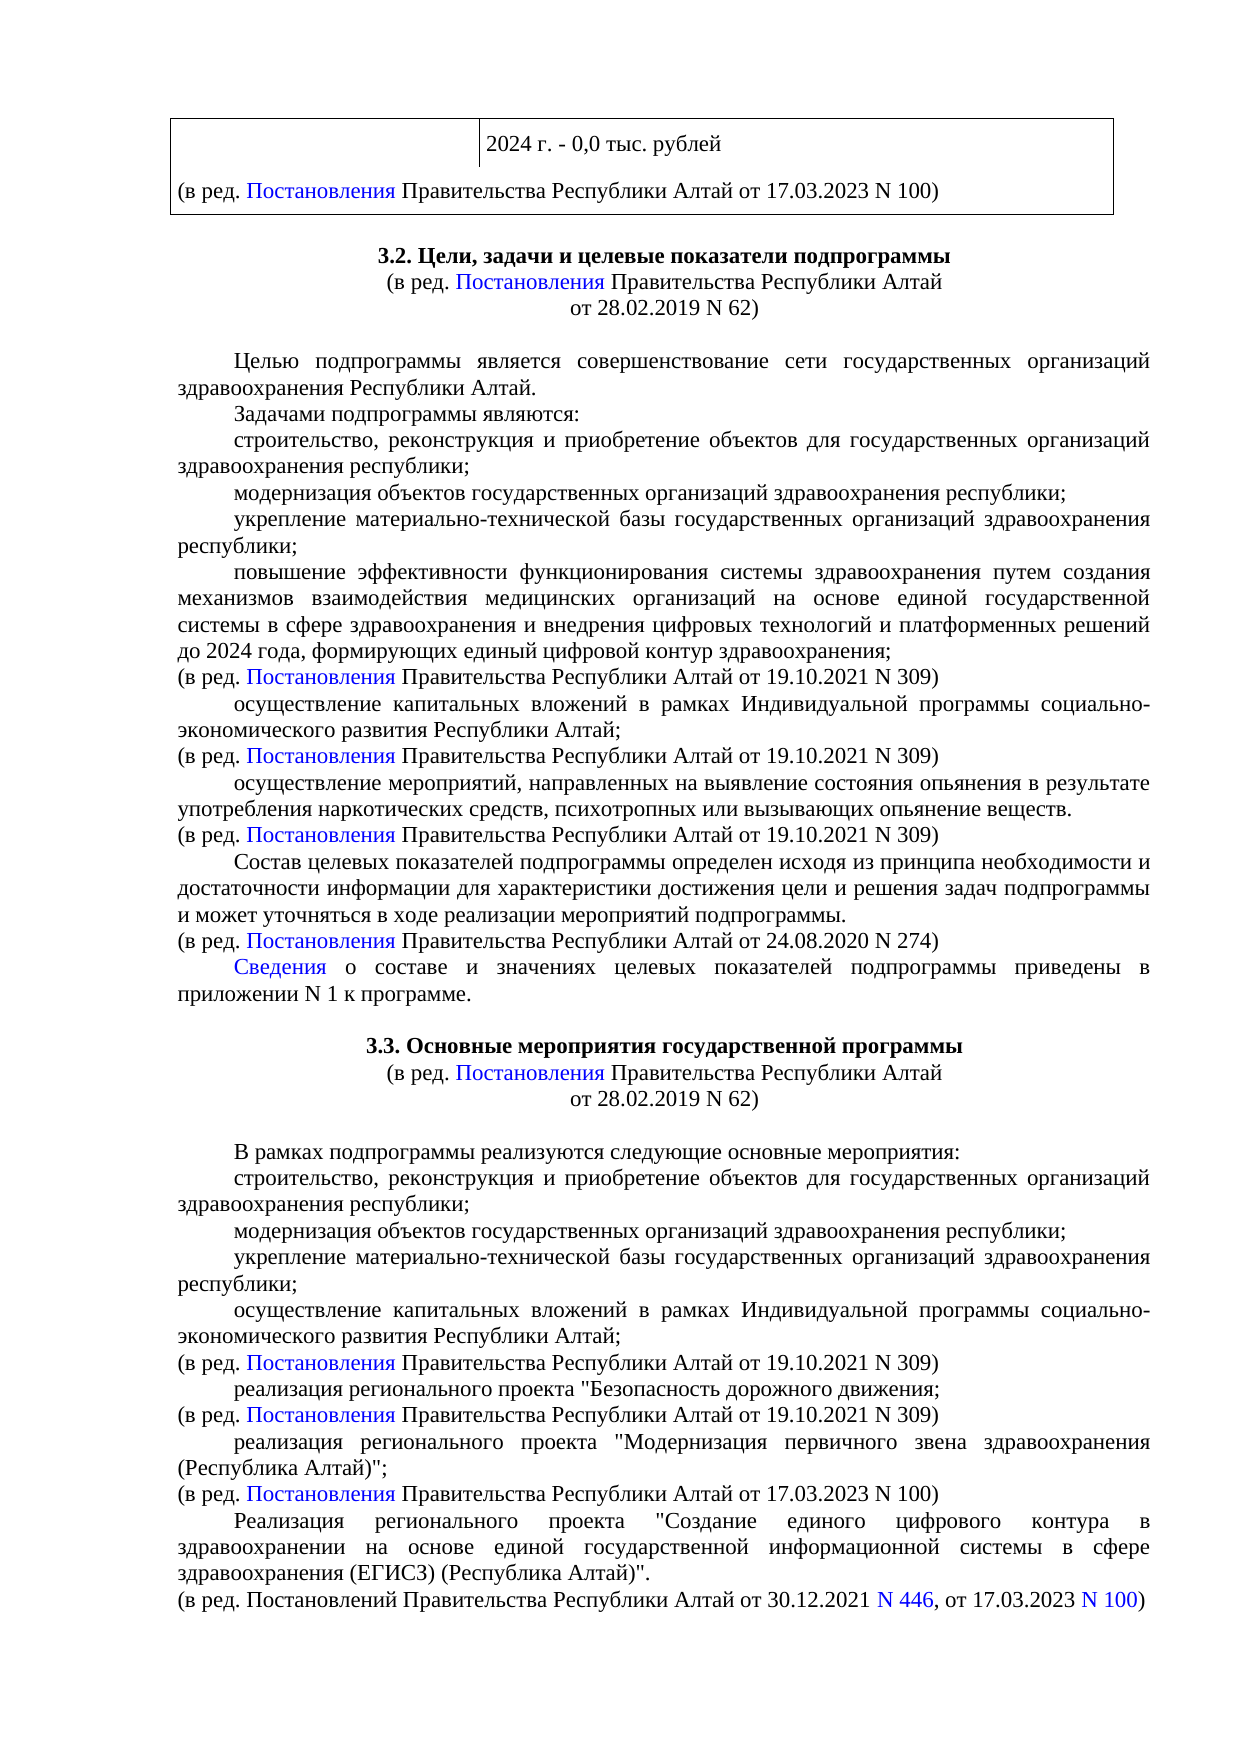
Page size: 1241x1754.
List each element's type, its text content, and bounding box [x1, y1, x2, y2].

text укрепление материально-технической базы государственных организаций здравоохранения республики; [177, 505, 1152, 558]
text (в ред. Постановлений Правительства Республики Алтай от 30.12.2021 N 446, от 17.03.2023 N 100) [177, 1586, 1152, 1612]
text (в ред. Постановления Правительства Республики Алтай от 19.10.2021 N 309) [177, 742, 1152, 769]
text реализация регионального проекта "Безопасность дорожного движения; [177, 1375, 1152, 1401]
text Сведения о составе и значениях целевых показателей подпрограммы приведены в приложении N 1 к программе. [177, 953, 1152, 1006]
text (в ред. Постановления Правительства Республики Алтай [177, 268, 1152, 294]
text модернизация объектов государственных организаций здравоохранения республики; [177, 1217, 1152, 1243]
text осуществление мероприятий, направленных на выявление состояния опьянения в результате употребления наркотических средств, психотропных или вызывающих опьянение веществ. [177, 769, 1152, 822]
title 3.2. Цели, задачи и целевые показатели подпрограммы [177, 242, 1152, 268]
text Состав целевых показателей подпрограммы определен исходя из принципа необходимости и достаточности информации для характеристики достижения цели и решения задач подпрограммы и может уточняться в ходе реализации мероприятий подпрограммы. [177, 848, 1152, 927]
text (в ред. Постановления Правительства Республики Алтай от 19.10.2021 N 309) [177, 663, 1152, 690]
text (в ред. Постановления Правительства Республики Алтай от 19.10.2021 N 309) [177, 822, 1152, 848]
text строительство, реконструкция и приобретение объектов для государственных организаций здравоохранения республики; [177, 426, 1152, 479]
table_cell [480, 119, 1113, 167]
text (в ред. Постановления Правительства Республики Алтай от 24.08.2020 N 274) [177, 927, 1152, 953]
title 3.3. Основные мероприятия государственной программы [177, 1032, 1152, 1059]
text модернизация объектов государственных организаций здравоохранения республики; [177, 479, 1152, 505]
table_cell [171, 119, 479, 167]
table_cell (в ред. Постановления Правительства Республики Алтай от 17.03.2023 N 100) [171, 167, 1113, 214]
text Реализация регионального проекта "Создание единого цифрового контура в здравоохранении на основе единой государственной информационной системы в сфере здравоохранения (ЕГИСЗ) (Республика Алтай)". [177, 1507, 1152, 1586]
text (в ред. Постановления Правительства Республики Алтай от 19.10.2021 N 309) [177, 1401, 1152, 1428]
text осуществление капитальных вложений в рамках Индивидуальной программы социально-экономического развития Республики Алтай; [177, 1296, 1152, 1349]
text В рамках подпрограммы реализуются следующие основные мероприятия: [177, 1138, 1152, 1164]
text от 28.02.2019 N 62) [177, 1085, 1152, 1111]
text (в ред. Постановления Правительства Республики Алтай [177, 1059, 1152, 1085]
text повышение эффективности функционирования системы здравоохранения путем создания механизмов взаимодействия медицинских организаций на основе единой государственной системы в сфере здравоохранения и внедрения цифровых технологий и платформенных решений до 2024 года, формирующих единый цифровой контур здравоохранения; [177, 558, 1152, 663]
text реализация регионального проекта "Модернизация первичного звена здравоохранения (Республика Алтай)"; [177, 1428, 1152, 1480]
text осуществление капитальных вложений в рамках Индивидуальной программы социально-экономического развития Республики Алтай; [177, 690, 1152, 742]
text (в ред. Постановления Правительства Республики Алтай от 19.10.2021 N 309) [177, 1349, 1152, 1375]
text Целью подпрограммы является совершенствование сети государственных организаций здравоохранения Республики Алтай. [177, 347, 1152, 400]
text Задачами подпрограммы являются: [177, 400, 1152, 426]
text (в ред. Постановления Правительства Республики Алтай от 17.03.2023 N 100) [177, 1480, 1152, 1507]
text от 28.02.2019 N 62) [177, 294, 1152, 321]
text строительство, реконструкция и приобретение объектов для государственных организаций здравоохранения республики; [177, 1164, 1152, 1217]
text укрепление материально-технической базы государственных организаций здравоохранения республики; [177, 1243, 1152, 1296]
